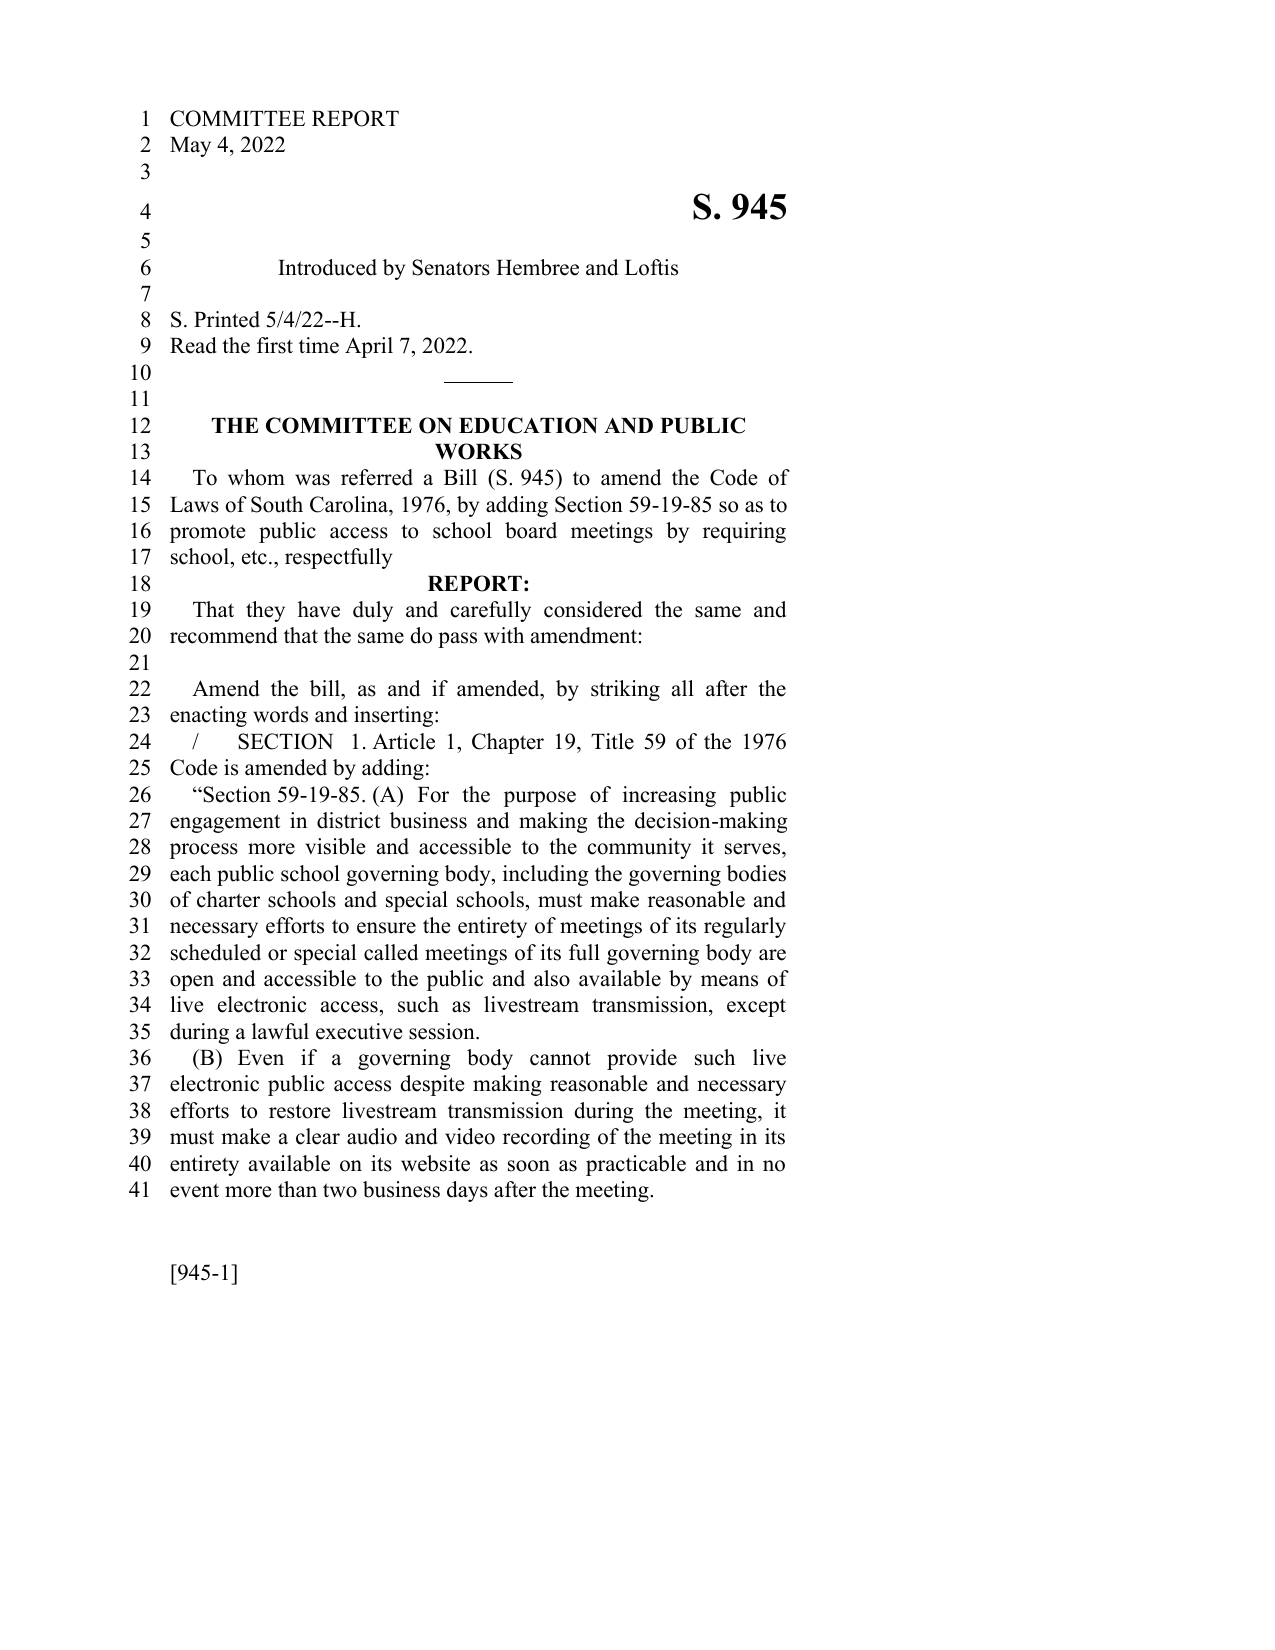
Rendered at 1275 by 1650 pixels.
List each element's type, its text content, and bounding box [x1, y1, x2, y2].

text “Section 59-19-85. (A) For the purpose of increasing public engagement in district business and making the decision-making process more visible and accessible to the community it serves, each public school governing body, including the governing bodies of charter schools and special schools, must make reasonable and necessary efforts to ensure the entirety of meetings of its regularly scheduled or special called meetings of its full governing body are open and accessible to the public and also available by means of live electronic access, such as livestream transmission, except during a lawful executive session. [169, 781, 787, 1044]
text COMMITTEE REPORT [169, 105, 787, 131]
text REPORT: [169, 570, 787, 596]
text That they have duly and carefully considered the same and recommend that the same do pass with amendment: [169, 596, 787, 649]
text Introduced by Senators Hembree and Loftis [169, 253, 787, 280]
text To whom was referred a Bill (S. 945) to amend the Code of Laws of South Carolina, 1976, by adding Section 59-19-85 so as to promote public access to school board meetings by requiring school, etc., respectfully [169, 464, 787, 570]
text Amend the bill, as and if amended, by striking all after the enacting words and inserting: [169, 675, 787, 728]
text Read the first time April 7, 2022. [169, 333, 787, 359]
text (B) Even if a governing body cannot provide such live electronic public access despite making reasonable and necessary efforts to restore livestream transmission during the meeting, it must make a clear audio and video recording of the meeting in its entirety available on its website as soon as practicable and in no event more than two business days after the meeting. [169, 1044, 787, 1202]
text / SECTION 1. Article 1, Chapter 19, Title 59 of the 1976 Code is amended by adding: [169, 728, 787, 781]
text THE COMMITTEE ON EDUCATION AND PUBLIC WORKS [169, 412, 787, 464]
text S. Printed 5/4/22--H. [169, 306, 787, 333]
text S. 945 [169, 184, 787, 227]
text May 4, 2022 [169, 131, 787, 158]
